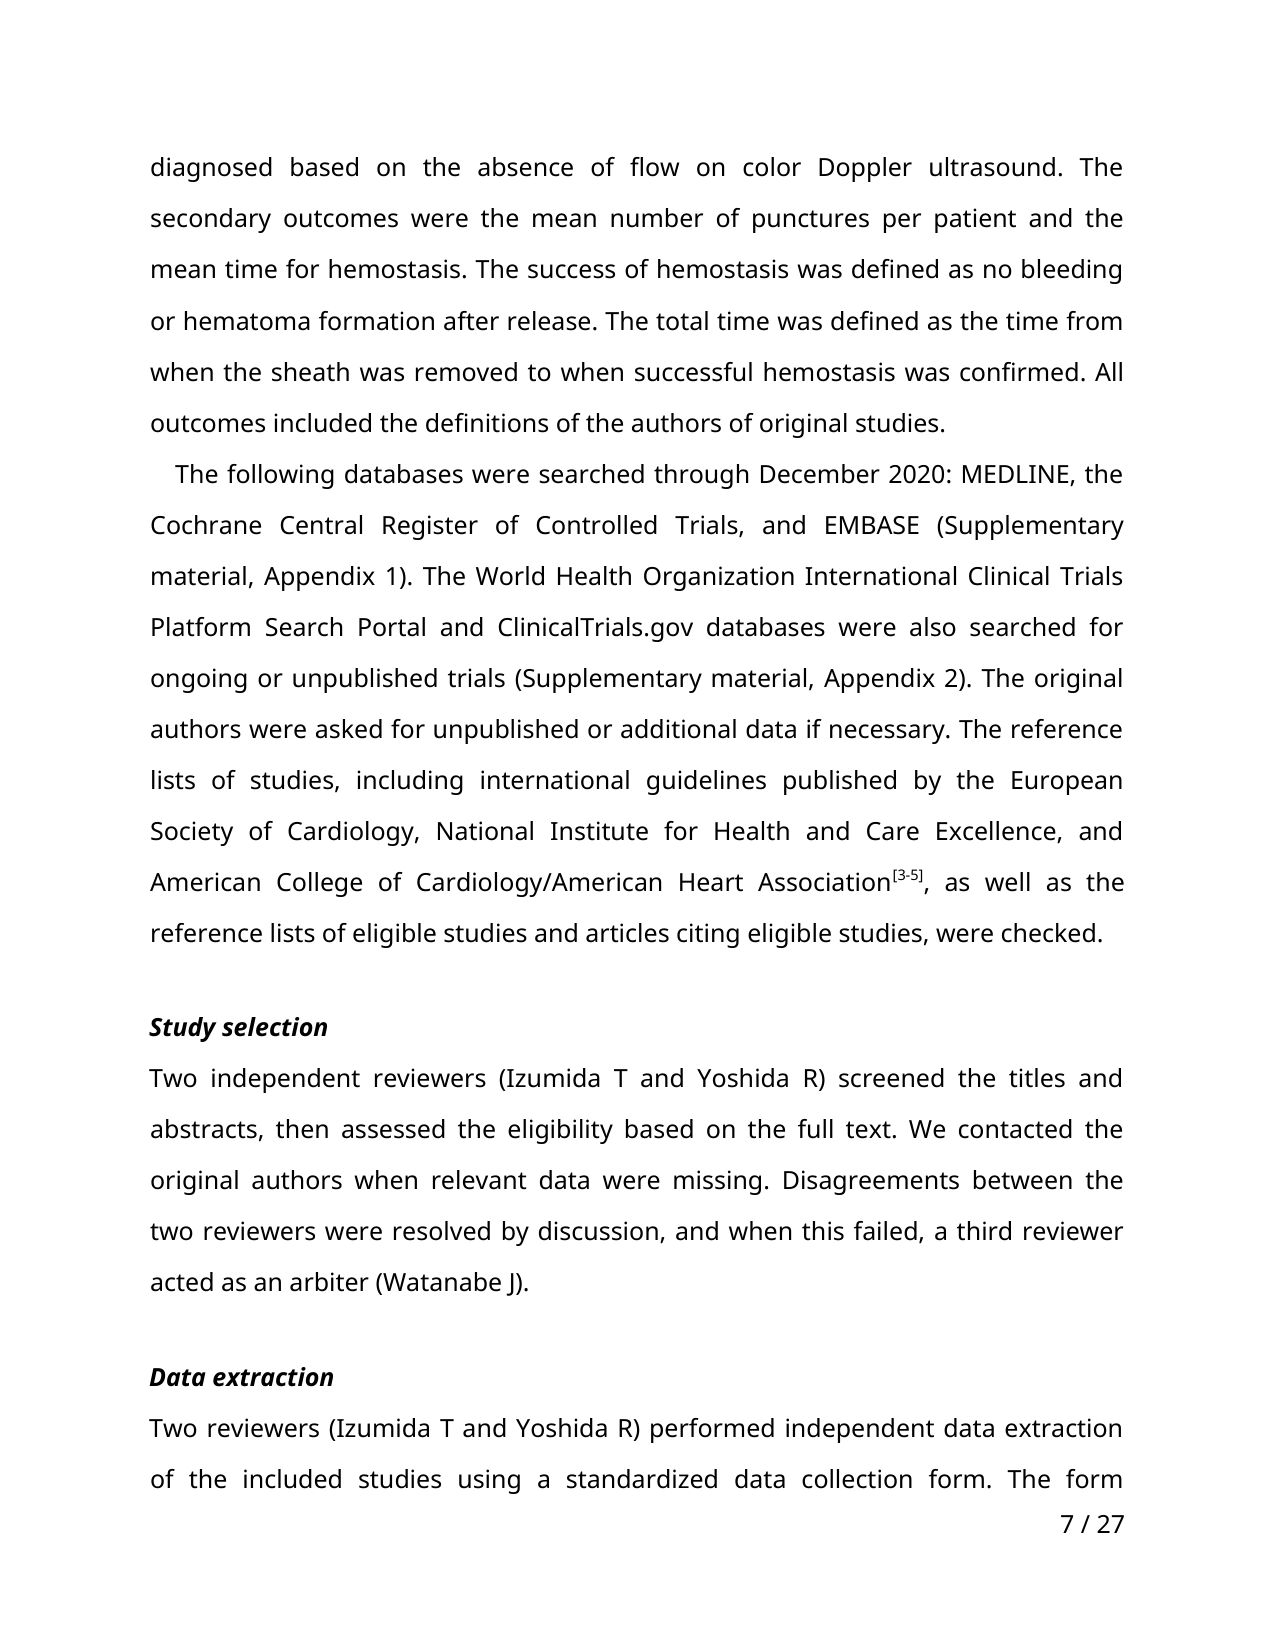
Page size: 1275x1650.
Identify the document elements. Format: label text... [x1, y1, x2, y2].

text Two independent reviewers (Izumida T and Yoshida R) screened the titles and abstracts, then assessed the eligibility based on the full text. We contacted the original authors when relevant data were missing. Disagreements between the two reviewers were resolved by discussion, and when this failed, a third reviewer acted as an arbiter (Watanabe J). [149, 1061, 1125, 1299]
text Data extraction [149, 1359, 1125, 1393]
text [150, 150, 1125, 439]
text Study selection [149, 1010, 1125, 1044]
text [149, 1410, 1125, 1495]
text The following databases were searched through December 2020: MEDLINE, the Cochrane Central Register of Controlled Trials, and EMBASE (Supplementary material, Appendix 1). The World Health Organization International Clinical Trials Platform Search Portal and ClinicalTrials.gov databases were also searched for ongoing or unpublished trials (Supplementary material, Appendix 2). The original authors were asked for unpublished or additional data if necessary. The reference lists of studies, including international guidelines published by the European Society of Cardiology, National Institute for Health and Care Excellence, and American College of Cardiology/American Heart Association[3-5], as well as the reference lists of eligible studies and articles citing eligible studies, were checked. [150, 456, 1125, 950]
